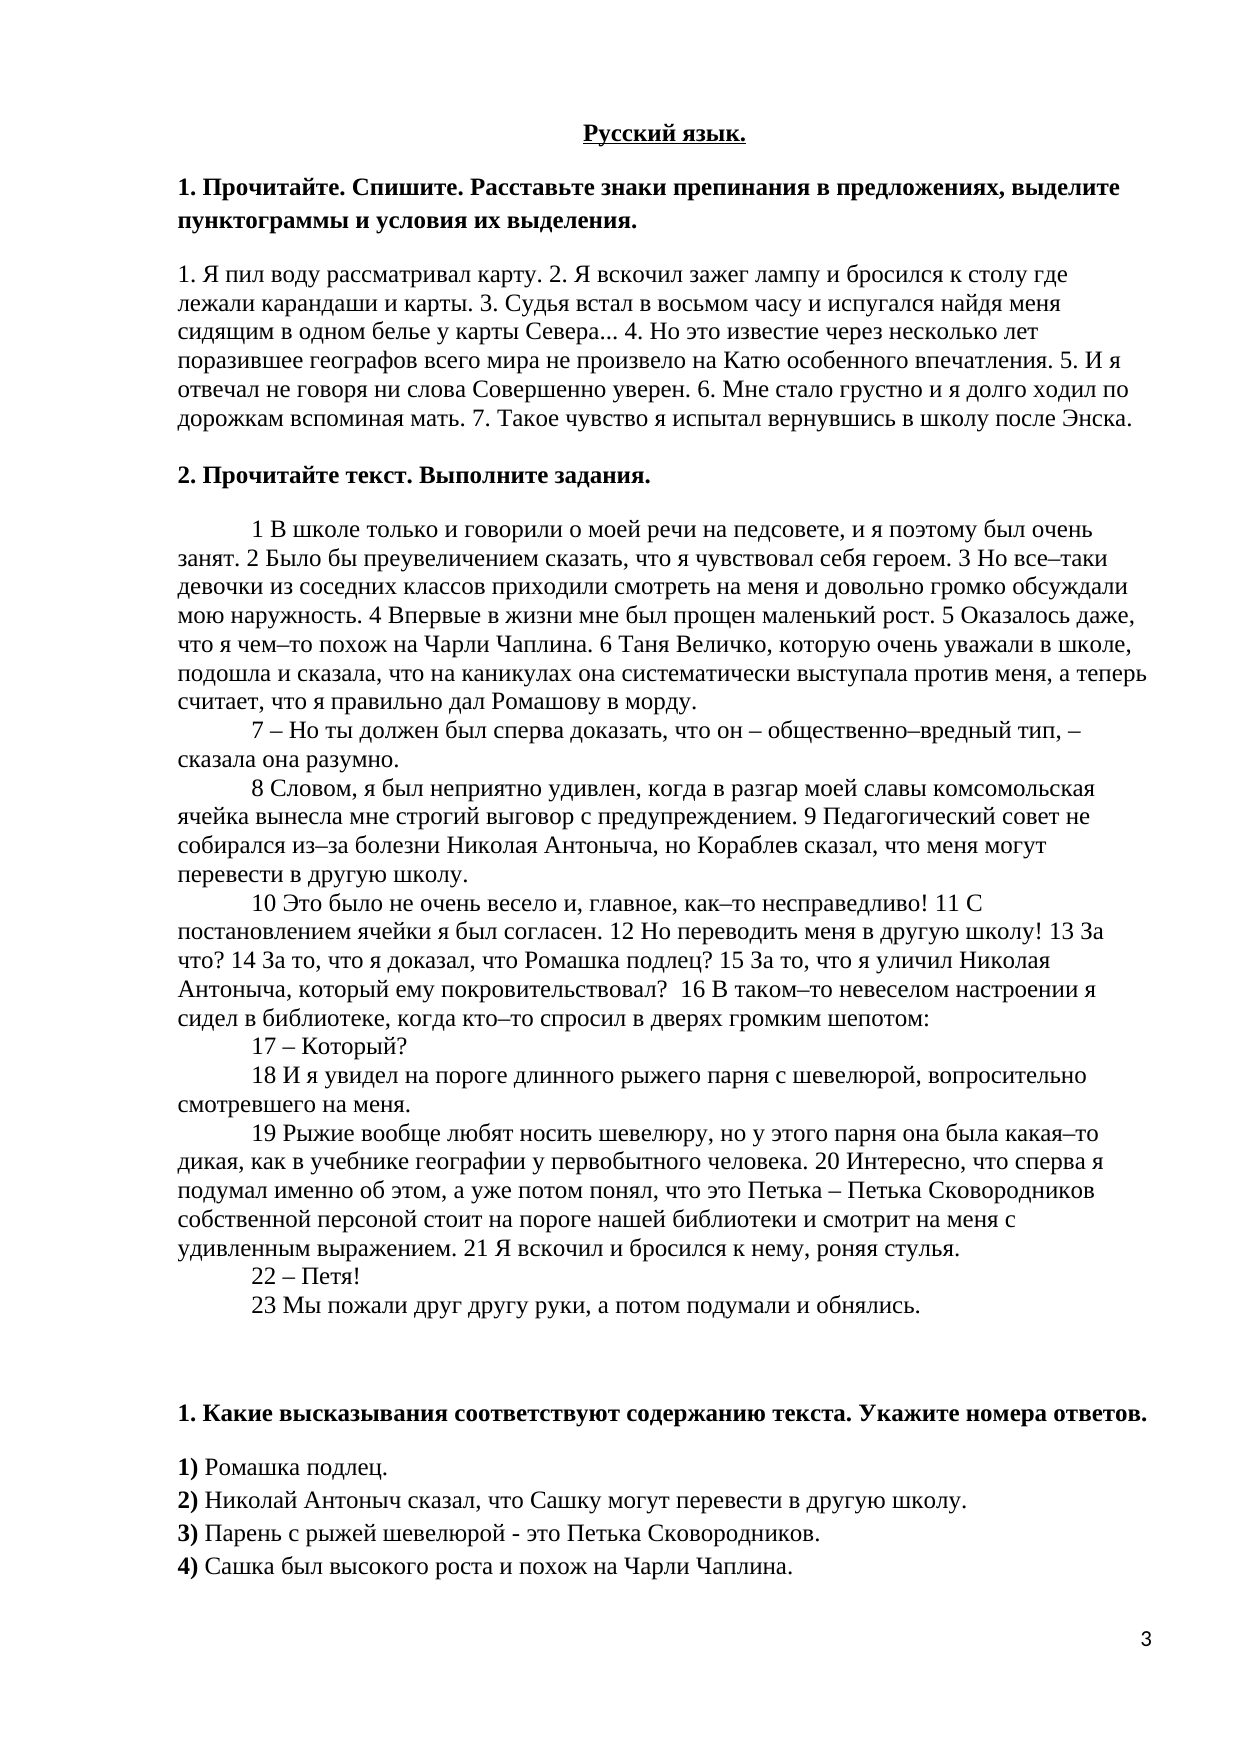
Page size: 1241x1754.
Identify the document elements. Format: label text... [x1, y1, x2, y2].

text 19 Рыжие вообще любят носить шевелюру, но у этого парня она была какая–то дикая, как в учебнике географии у первобытного человека. 20 Интересно, что сперва я подумал именно об этом, а уже потом понял, что это Петька – Петька Сковородников собственной персоной стоит на пороге нашей библиотеки и смотрит на меня с удивленным выражением. 21 Я вскочил и бросился к нему, роняя стулья. [177, 1118, 1152, 1261]
text 2. Прочитайте текст. Выполните задания. [177, 460, 1152, 489]
text 1. Прочитайте. Спишите. Расставьте знаки препинания в предложениях, выделите пунктограммы и условия их выделения. [177, 172, 1152, 234]
text 22 – Петя! [177, 1261, 1152, 1290]
text 1. Я пил воду рассматривал карту. 2. Я вскочил зажег лампу и бросился к столу где лежали карандаши и карты. 3. Судья встал в восьмом часу и испугался найдя меня сидящим в одном белье у карты Севера... 4. Но это известие через несколько лет поразившее географов всего мира не произвело на Катю особенного впечатления. 5. И я отвечал не говоря ни слова Совершенно уверен. 6. Мне стало грустно и я долго ходил по дорожкам вспоминая мать. 7. Такое чувство я испытал вернувшись в школу после Энска. [177, 259, 1152, 431]
text 10 Это было не очень весело и, главное, как–то несправедливо! 11 С постановлением ячейки я был согласен. 12 Но переводить меня в другую школу! 13 За что? 14 За то, что я доказал, что Ромашка подлец? 15 За то, что я уличил Николая Антоныча, который ему покровительствовал? 16 В таком–то невеселом настроении я сидел в библиотеке, когда кто–то спросил в дверях громким шепотом: [177, 888, 1152, 1031]
text Русский язык. [177, 118, 1152, 147]
text 17 – Который? [177, 1031, 1152, 1060]
text 18 И я увидел на пороге длинного рыжего парня с шевелюрой, вопросительно смотревшего на меня. [177, 1060, 1152, 1118]
text 23 Мы пожали друг другу руки, а потом подумали и обнялись. [177, 1290, 1152, 1319]
text 1) Ромашка подлец. 2) Николай Антоныч сказал, что Сашку могут перевести в другую школу. 3) Парень с рыжей шевелюрой - это Петька Сковородников. 4) Сашка был высокого роста и похож на Чарли Чаплина. [177, 1452, 1152, 1579]
text 1. Какие высказывания соответствуют содержанию текста. Укажите номера ответов. [177, 1398, 1152, 1427]
text 1 В школе только и говорили о моей речи на педсовете, и я поэтому был очень занят. 2 Было бы преувеличением сказать, что я чувствовал себя героем. 3 Но все–таки девочки из соседних классов приходили смотреть на меня и довольно громко обсуждали мою наружность. 4 Впервые в жизни мне был прощен маленький рост. 5 Оказалось даже, что я чем–то похож на Чарли Чаплина. 6 Таня Величко, которую очень уважали в школе, подошла и сказала, что на каникулах она систематически выступала против меня, а теперь считает, что я правильно дал Ромашову в морду. [177, 514, 1152, 715]
text 8 Словом, я был неприятно удивлен, когда в разгар моей славы комсомольская ячейка вынесла мне строгий выговор с предупреждением. 9 Педагогический совет не собирался из–за болезни Николая Антоныча, но Кораблев сказал, что меня могут перевести в другую школу. [177, 773, 1152, 888]
text 7 – Но ты должен был сперва доказать, что он – общественно–вредный тип, – сказала она разумно. [177, 715, 1152, 773]
